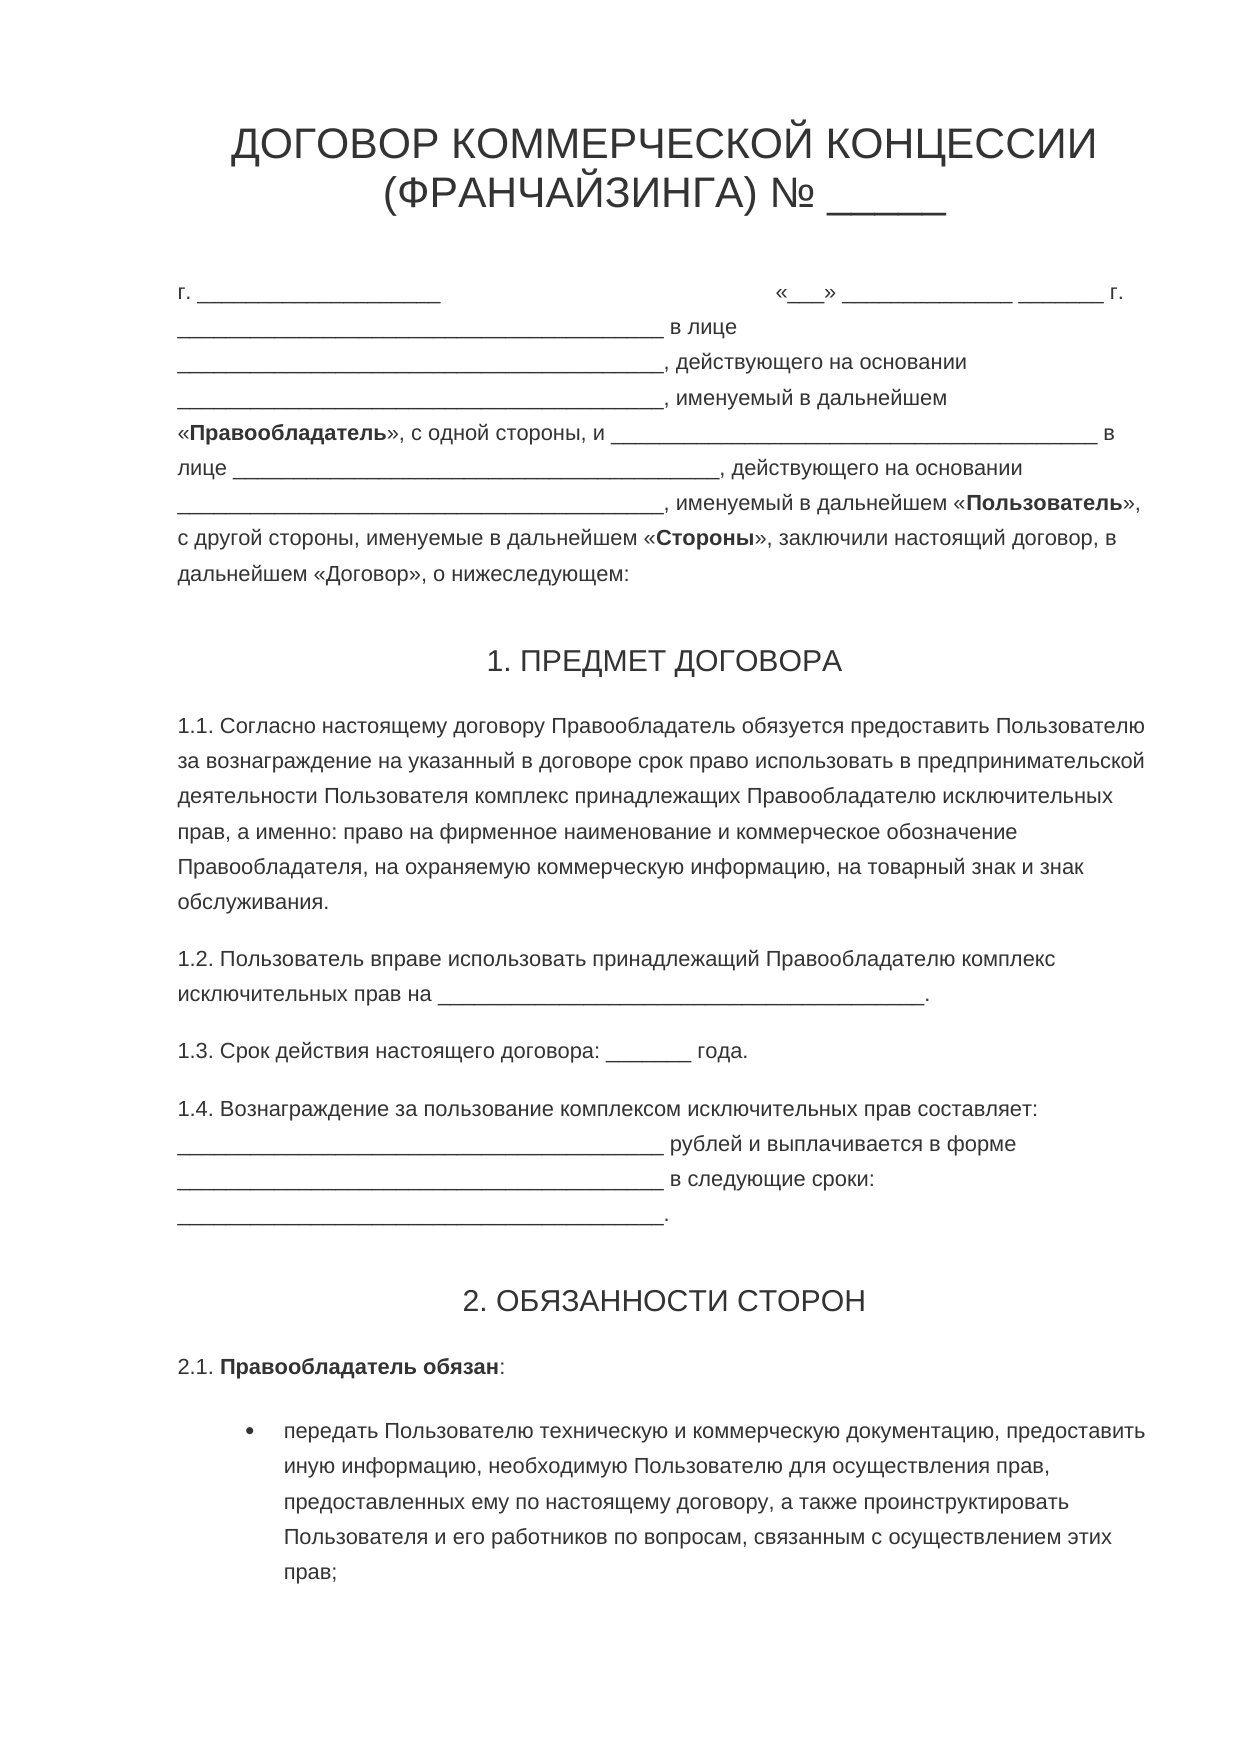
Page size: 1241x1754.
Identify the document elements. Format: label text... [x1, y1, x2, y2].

text г. ____________________ ___________________________«___» ______________ _______ г. [177, 279, 1152, 304]
text 1.1. Согласно настоящему договору Правообладатель обязуется предоставить Пользователю за вознаграждение на указанный в договоре срок право использовать в предпринимательской деятельности Пользователя комплекс принадлежащих Правообладателю исключительных прав, а именно: право на фирменное наименование и коммерческое обозначение Правообладателя, на охраняемую коммерческую информацию, на товарный знак и знак обслуживания. [177, 713, 1152, 914]
text 1.3. Срок действия настоящего договора: _______ года. [177, 1038, 1152, 1064]
text ________________________________________ в лице ________________________________________, действующего на основании ________________________________________, именуемый в дальнейшем «Правообладатель», с одной стороны, и ________________________________________ в лице ________________________________________, действующего на основании ________________________________________, именуемый в дальнейшем «Пользователь», с другой стороны, именуемые в дальнейшем «Стороны», заключили настоящий договор, в дальнейшем «Договор», о нижеследующем: [177, 314, 1152, 586]
text 1.2. Пользователь вправе использовать принадлежащий Правообладателю комплекс исключительных прав на ________________________________________. [177, 946, 1152, 1007]
list передать Пользователю техническую и коммерческую документацию, предоставить иную информацию, необходимую Пользователю для осуществления прав, предоставленных ему по настоящему договору, а также проинструктировать Пользователя и его работников по вопросам, связанным с осуществлением этих прав; [246, 1418, 1152, 1584]
text 1.4. Вознаграждение за пользование комплексом исключительных прав составляет: ________________________________________ рублей и выплачивается в форме ________________________________________ в следующие сроки: ________________________________________. [177, 1096, 1152, 1226]
text 2. ОБЯЗАННОСТИ СТОРОН [177, 1283, 1152, 1318]
text Договор коммерческой концессии (франчайзинга) № _____ [177, 118, 1152, 216]
text 1. ПРЕДМЕТ ДОГОВОРА [177, 642, 1152, 677]
text 2.1. Правообладатель обязан: [177, 1354, 1152, 1379]
